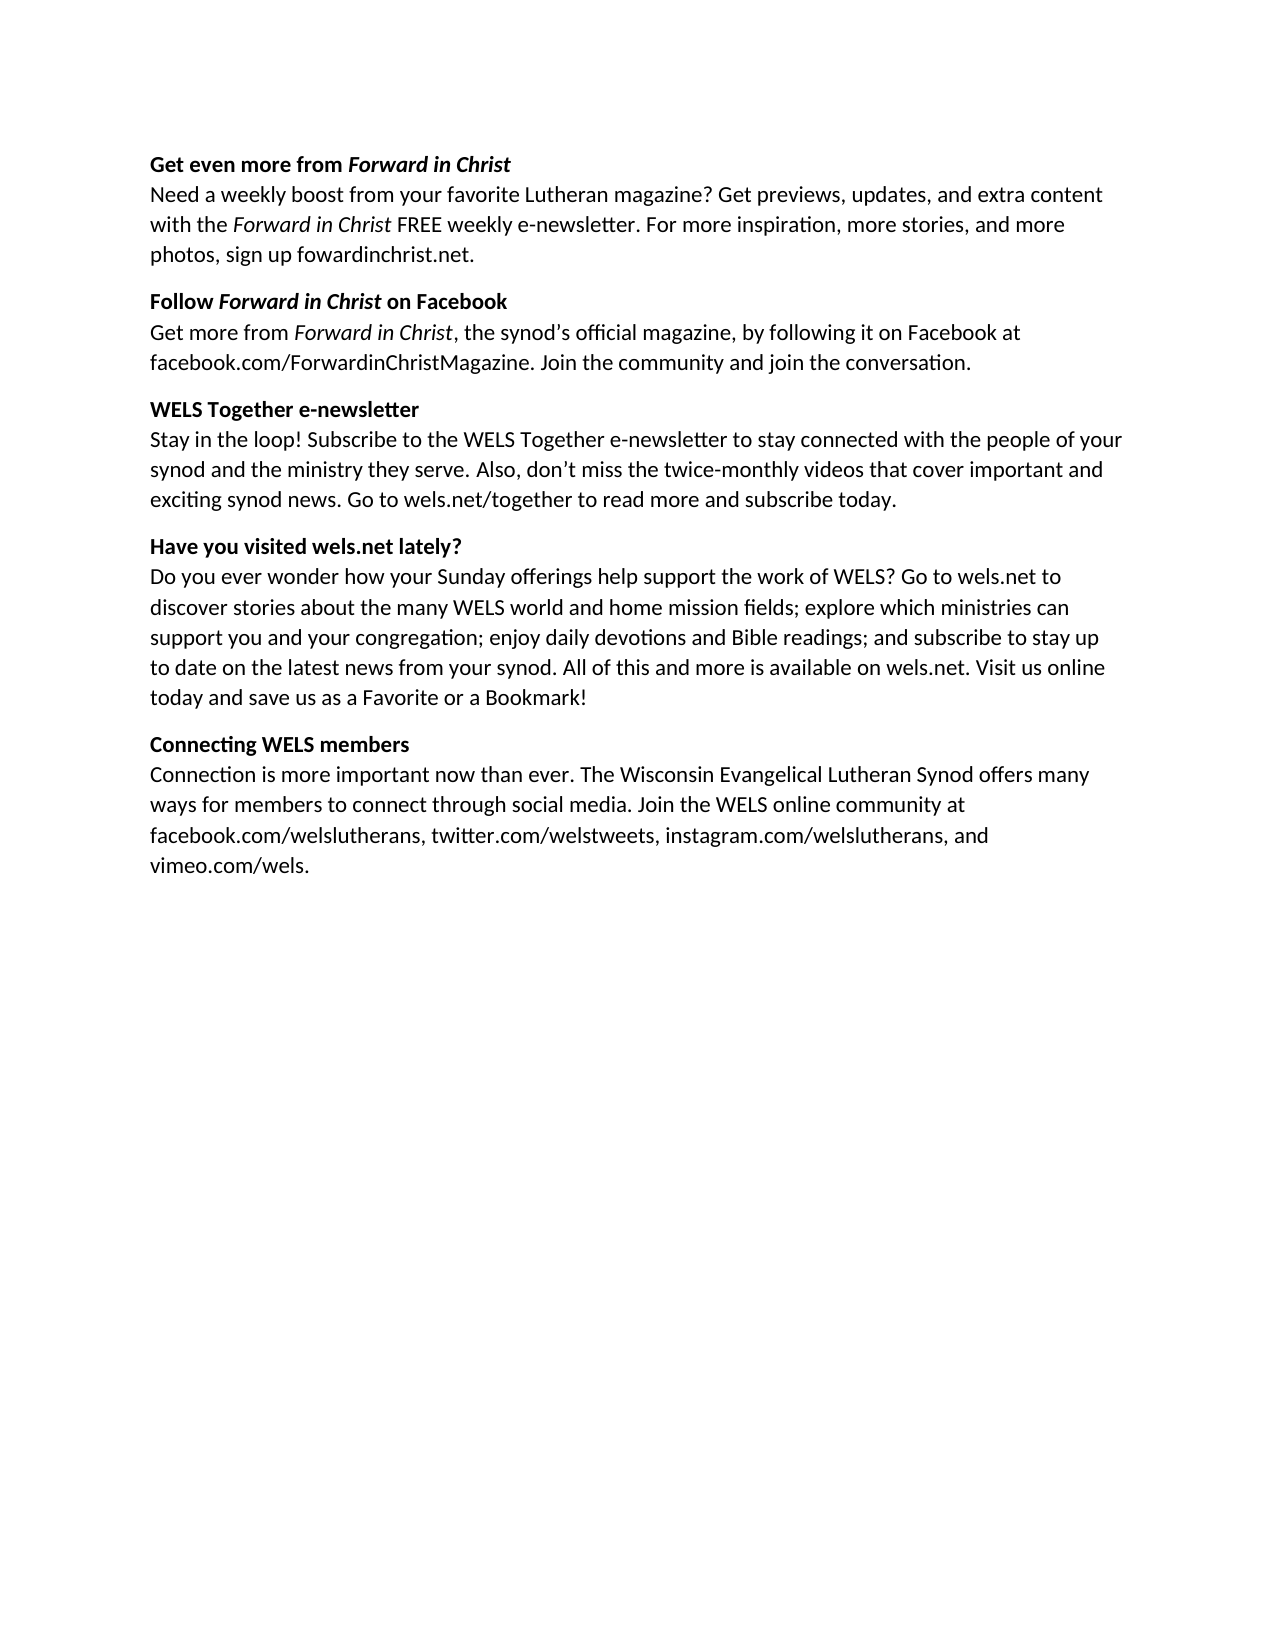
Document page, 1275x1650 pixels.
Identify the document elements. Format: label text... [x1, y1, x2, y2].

text Get even more from Forward in Christ Need a weekly boost from your favorite Lutheran magazine? Get previews, updates, and extra content with the Forward in Christ FREE weekly e-newsletter. For more inspiration, more stories, and more photos, sign up fowardinchrist.net. [150, 150, 1125, 269]
text Connecting WELS members Connection is more important now than ever. The Wisconsin Evangelical Lutheran Synod offers many ways for members to connect through social media. Join the WELS online community at facebook.com/welslutherans, twitter.com/welstweets, instagram.com/welslutherans, and vimeo.com/wels. [150, 730, 1125, 879]
text Follow Forward in Christ on Facebook Get more from Forward in Christ, the synod’s official magazine, by following it on Facebook at facebook.com/ForwardinChristMagazine. Join the community and join the conversation. [150, 287, 1125, 376]
text WELS Together e-newsletter Stay in the loop! Subscribe to the WELS Together e-newsletter to stay connected with the people of your synod and the ministry they serve. Also, don’t miss the twice-monthly videos that cover important and exciting synod news. Go to wels.net/together to read more and subscribe today. [150, 395, 1125, 513]
text Have you visited wels.net lately? Do you ever wonder how your Sunday offerings help support the work of WELS? Go to wels.net to discover stories about the many WELS world and home mission fields; explore which ministries can support you and your congregation; enjoy daily devotions and Bible readings; and subscribe to stay up to date on the latest news from your synod. All of this and more is available on wels.net. Visit us online today and save us as a Favorite or a Bookmark! [150, 532, 1125, 711]
